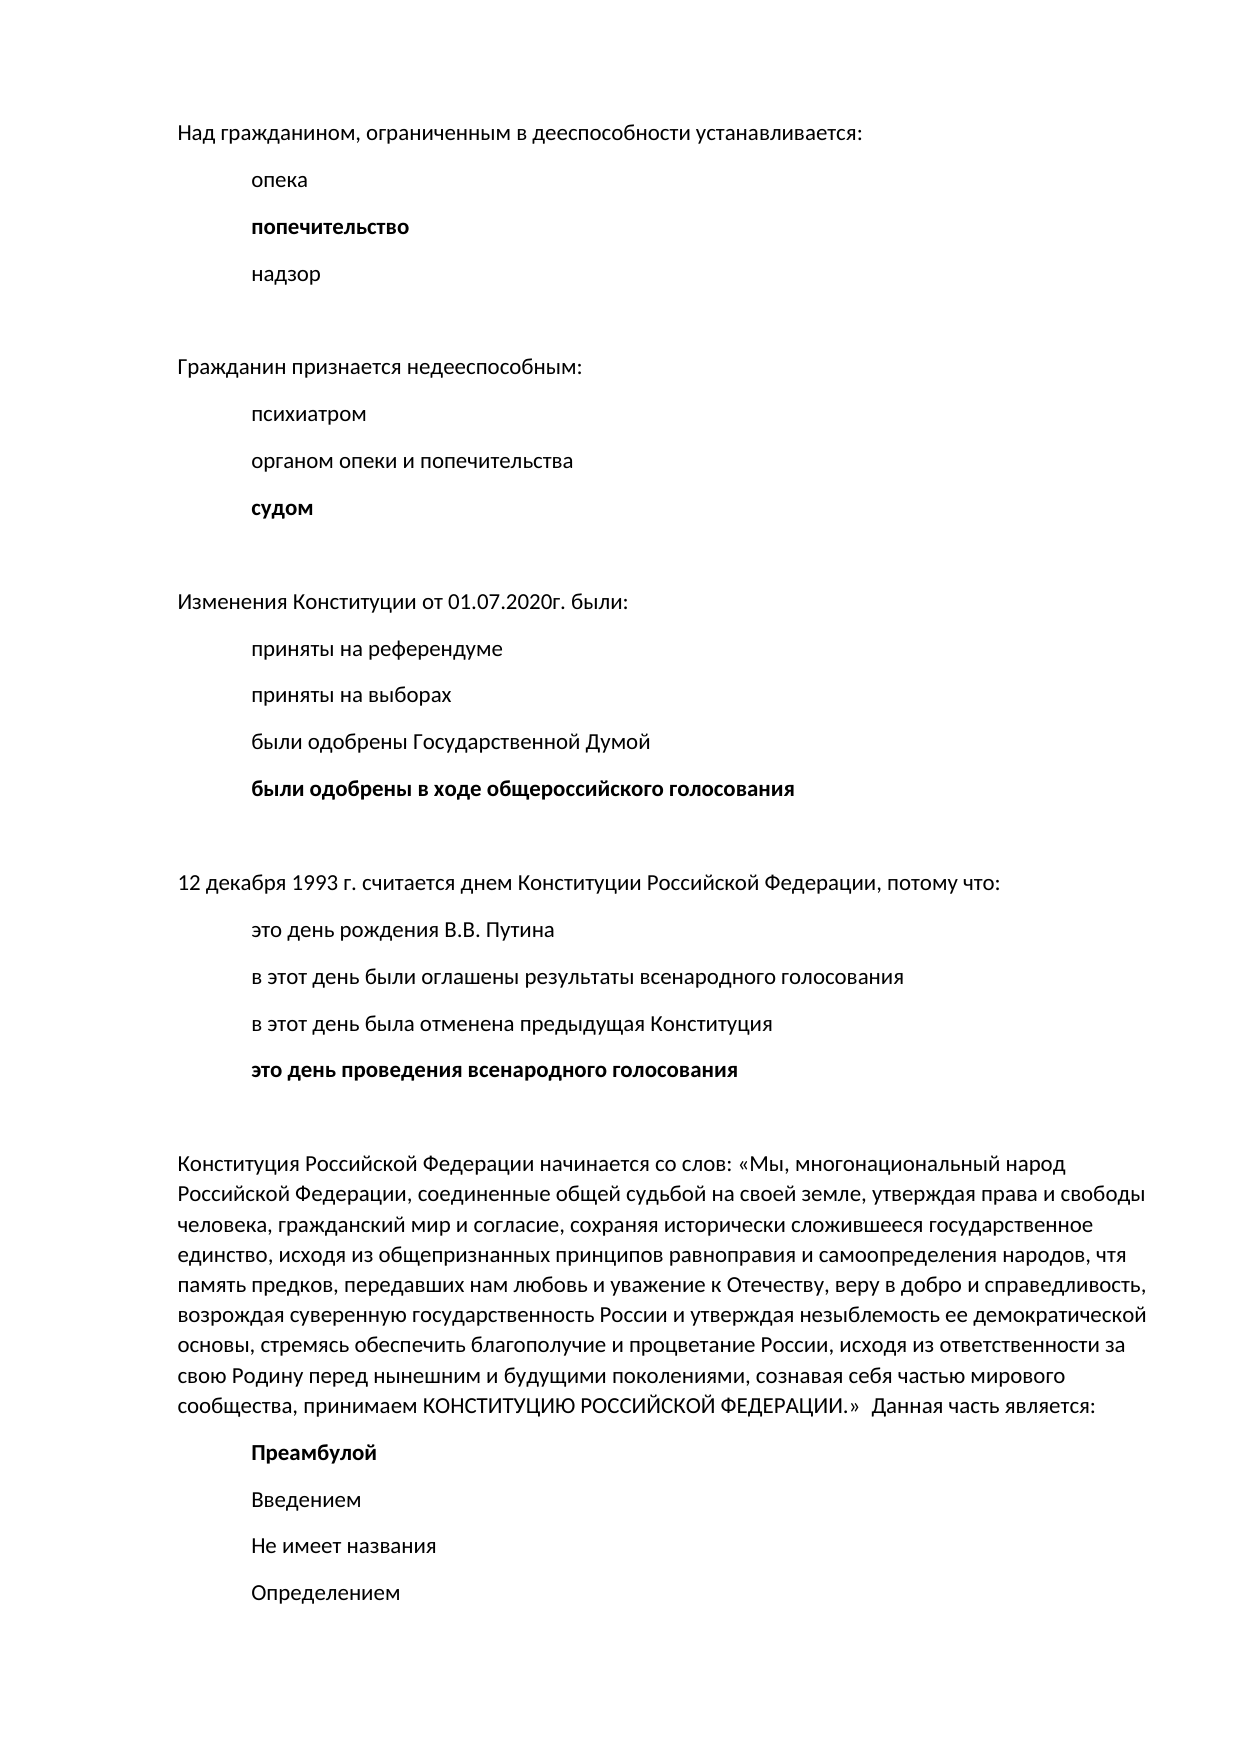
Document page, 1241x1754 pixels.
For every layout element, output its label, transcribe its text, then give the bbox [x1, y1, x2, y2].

text Гражданин признается недееспособным: [177, 352, 1152, 381]
text это день проведения всенародного голосования [177, 1056, 1152, 1084]
text 12 декабря 1993 г. считается днем Конституции Российской Федерации, потому что: [177, 868, 1152, 896]
text в этот день были оглашены результаты всенародного голосования [177, 962, 1152, 990]
text Над гражданином, ограниченным в дееспособности устанавливается: [177, 118, 1152, 146]
text приняты на референдуме [177, 634, 1152, 662]
text психиатром [177, 399, 1152, 427]
text Конституция Российской Федерации начинается со слов: «Мы, многонациональный народ Российской Федерации, соединенные общей судьбой на своей земле, утверждая права и свободы человека, гражданский мир и согласие, сохраняя исторически сложившееся государственное единство, исходя из общепризнанных принципов равноправия и самоопределения народов, чтя память предков, передавших нам любовь и уважение к Отечеству, веру в добро и справедливость, возрождая суверенную государственность России и утверждая незыблемость ее демократической основы, стремясь обеспечить благополучие и процветание России, исходя из ответственности за свою Родину перед нынешним и будущими поколениями, сознавая себя частью мирового сообщества, принимаем КОНСТИТУЦИЮ РОССИЙСКОЙ ФЕДЕРАЦИИ.» Данная часть является: [177, 1149, 1152, 1419]
text Не имеет названия [177, 1532, 1152, 1560]
text были одобрены в ходе общероссийского голосования [177, 774, 1152, 802]
text органом опеки и попечительства [177, 446, 1152, 474]
text это день рождения В.В. Путина [177, 915, 1152, 943]
text Определением [177, 1578, 1152, 1607]
text Изменения Конституции от 01.07.2020г. были: [177, 587, 1152, 615]
text попечительство [177, 212, 1152, 240]
text опека [177, 165, 1152, 193]
text Введением [177, 1485, 1152, 1513]
text были одобрены Государственной Думой [177, 727, 1152, 756]
text судом [177, 493, 1152, 521]
text приняты на выборах [177, 681, 1152, 709]
text надзор [177, 259, 1152, 287]
text в этот день была отменена предыдущая Конституция [177, 1009, 1152, 1037]
text Преамбулой [177, 1438, 1152, 1466]
